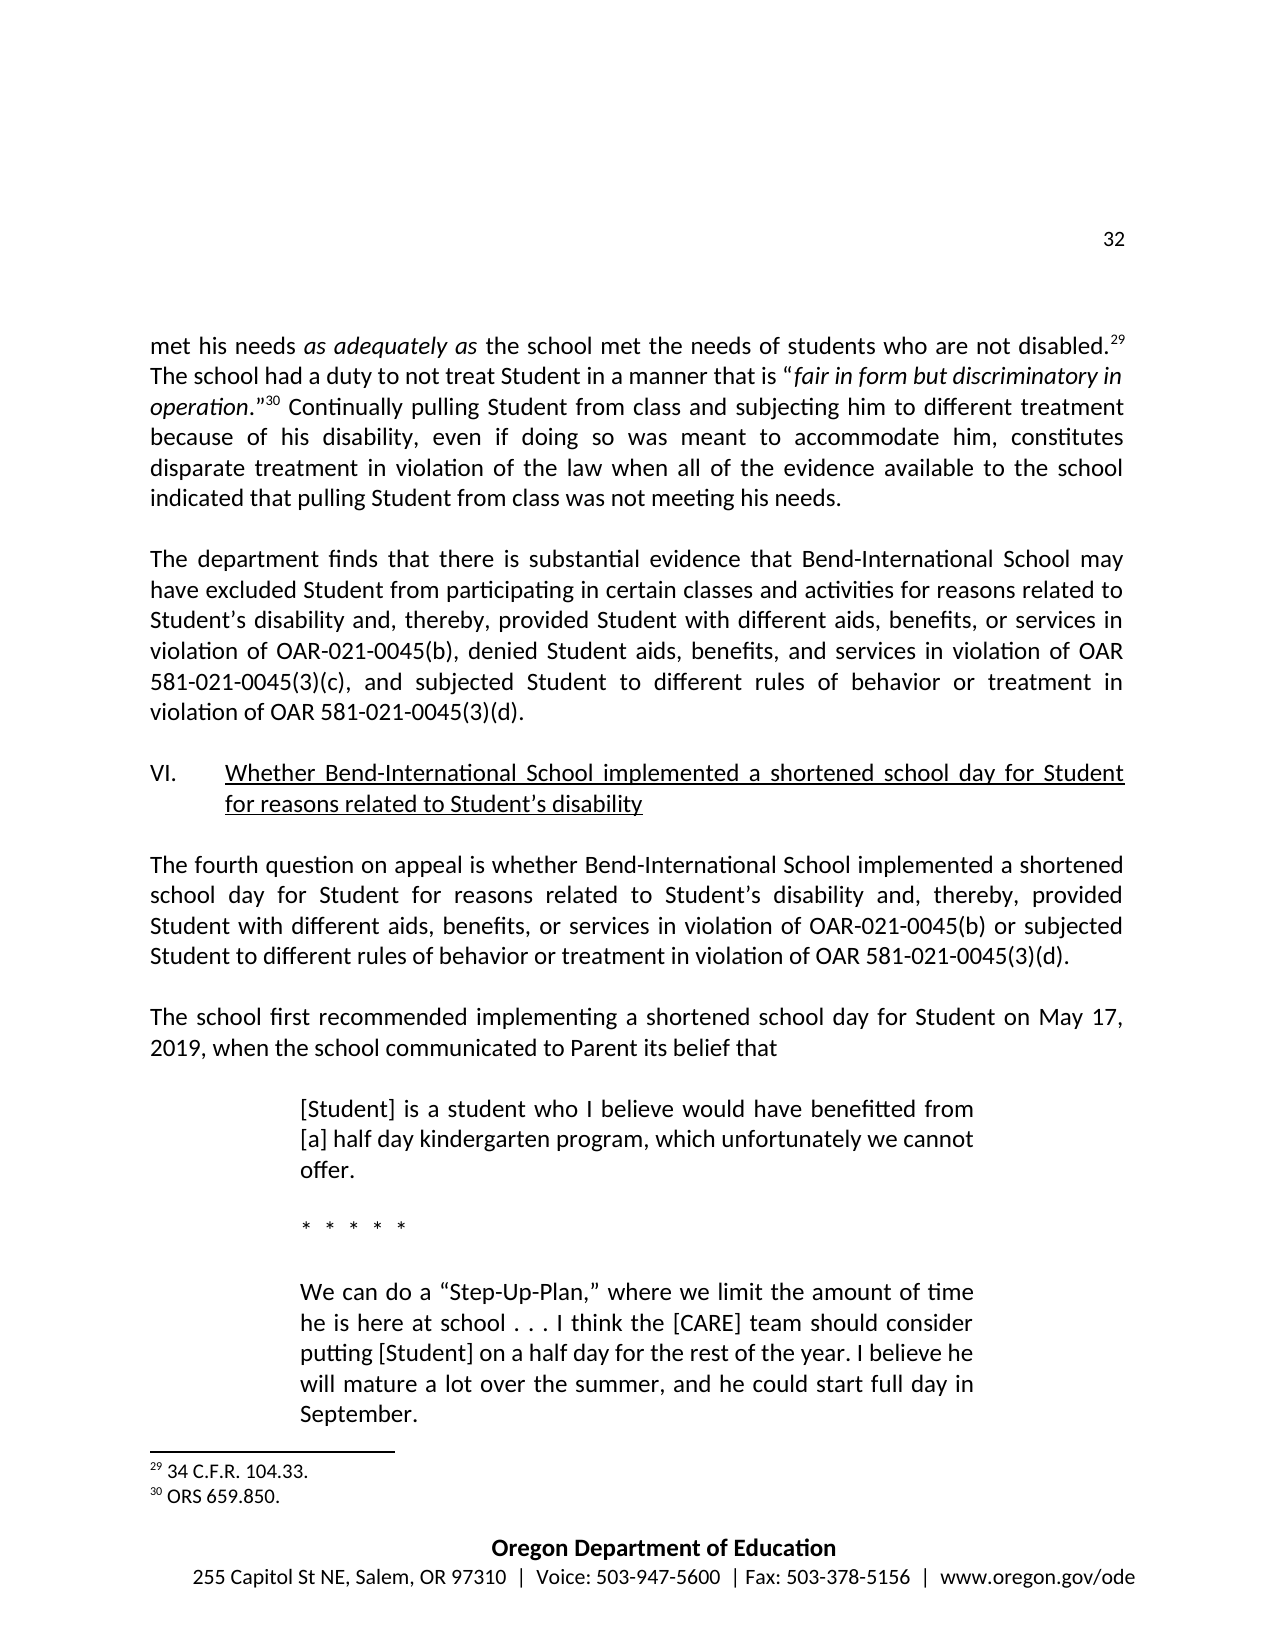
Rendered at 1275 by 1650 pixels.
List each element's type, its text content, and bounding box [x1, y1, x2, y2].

text The fourth question on appeal is whether Bend-International School implemented a shortened school day for Student for reasons related to Student’s disability and, thereby, provided Student with different aids, benefits, or services in violation of OAR-021-0045(b) or subjected Student to different rules of behavior or treatment in violation of OAR 581-021-0045(3)(d). [150, 849, 1125, 971]
text * * * * * [300, 1215, 975, 1246]
text VI. Whether Bend-International School implemented a shortened school day for Student for reasons related to Student’s disability [150, 757, 1125, 818]
text The department finds that there is substantial evidence that Bend-International School may have excluded Student from participating in certain classes and activities for reasons related to Student’s disability and, thereby, provided Student with different aids, benefits, or services in violation of OAR-021-0045(b), denied Student aids, benefits, and services in violation of OAR 581-021-0045(3)(c), and subjected Student to different rules of behavior or treatment in violation of OAR 581-021-0045(3)(d). [150, 544, 1125, 727]
text [Student] is a student who I believe would have benefitted from [a] half day kindergarten program, which unfortunately we cannot offer. [300, 1093, 975, 1184]
text The school first recommended implementing a shortened school day for Student on May 17, 2019, when the school communicated to Parent its belief that [150, 1001, 1125, 1062]
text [150, 330, 1125, 513]
text We can do a “Step-Up-Plan,” where we limit the amount of time he is here at school . . . I think the [CARE] team should consider putting [Student] on a half day for the rest of the year. I believe he will mature a lot over the summer, and he could start full day in September. [300, 1276, 975, 1429]
